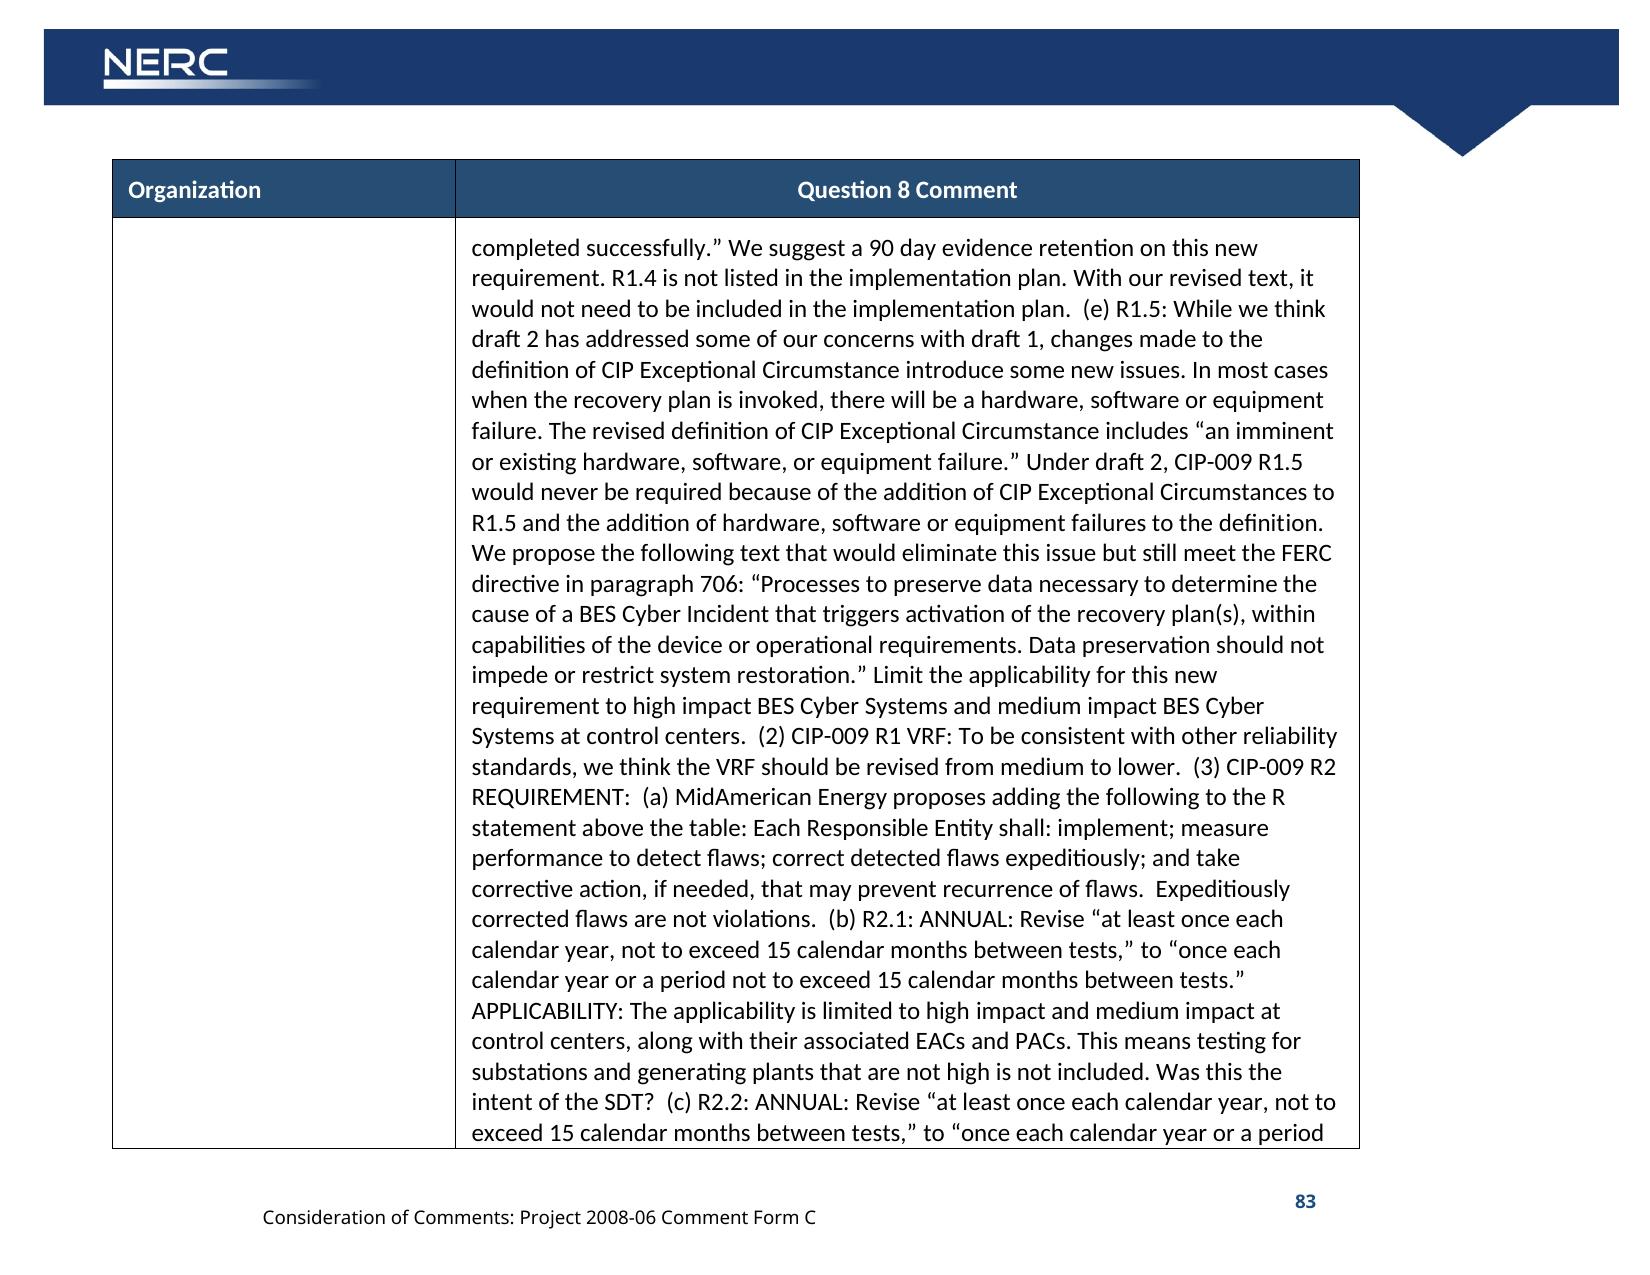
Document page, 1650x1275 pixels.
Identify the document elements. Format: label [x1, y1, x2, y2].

picture [43, 29, 1619, 157]
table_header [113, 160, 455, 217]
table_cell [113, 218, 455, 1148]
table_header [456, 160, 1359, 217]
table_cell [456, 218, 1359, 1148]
